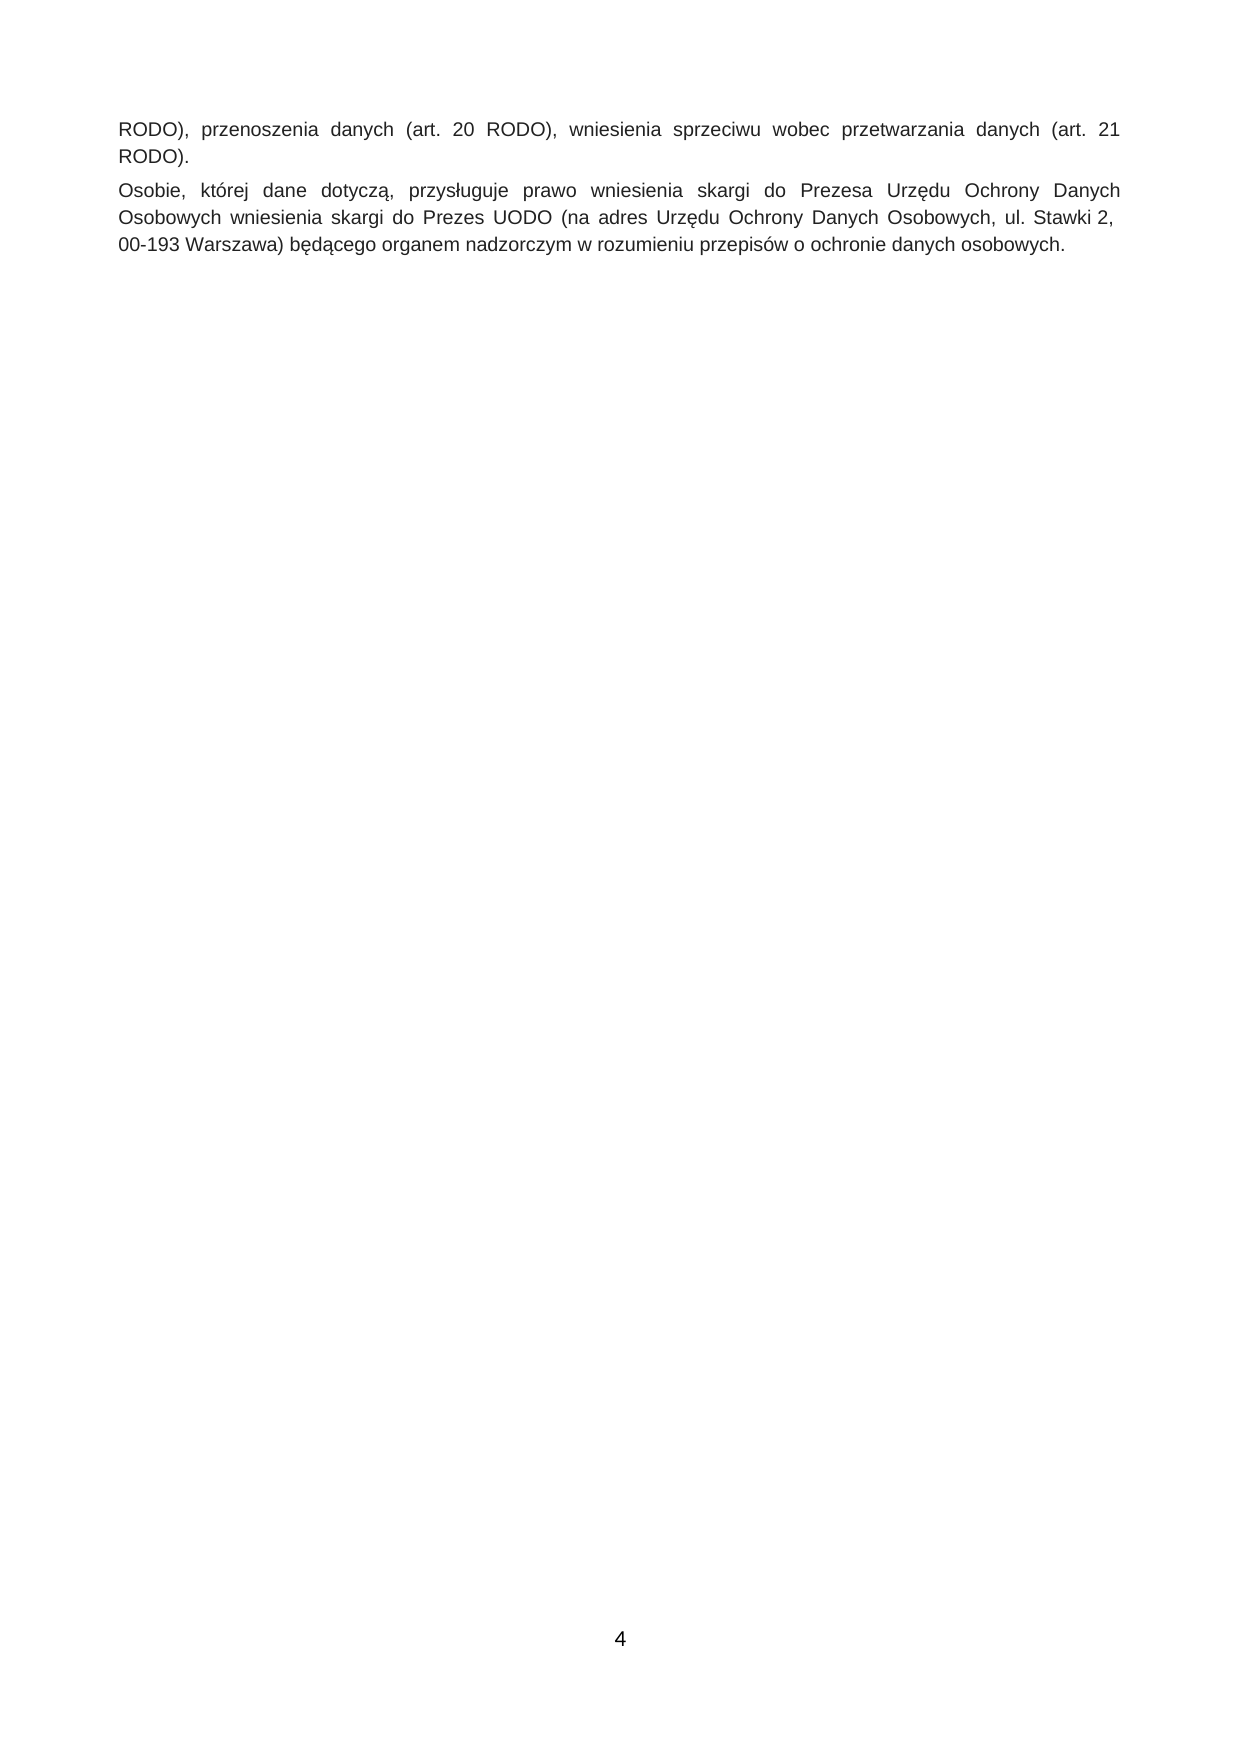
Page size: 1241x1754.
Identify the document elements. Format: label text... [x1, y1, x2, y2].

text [118, 118, 1122, 168]
text Osobie, której dane dotyczą, przysługuje prawo wniesienia skargi do Prezesa Urzędu Ochrony Danych Osobowych wniesienia skargi do Prezes UODO (na adres Urzędu Ochrony Danych Osobowych, ul. Stawki 2, 00-193 Warszawa) będącego organem nadzorczym w rozumieniu przepisów o ochronie danych osobowych. [118, 179, 1122, 256]
